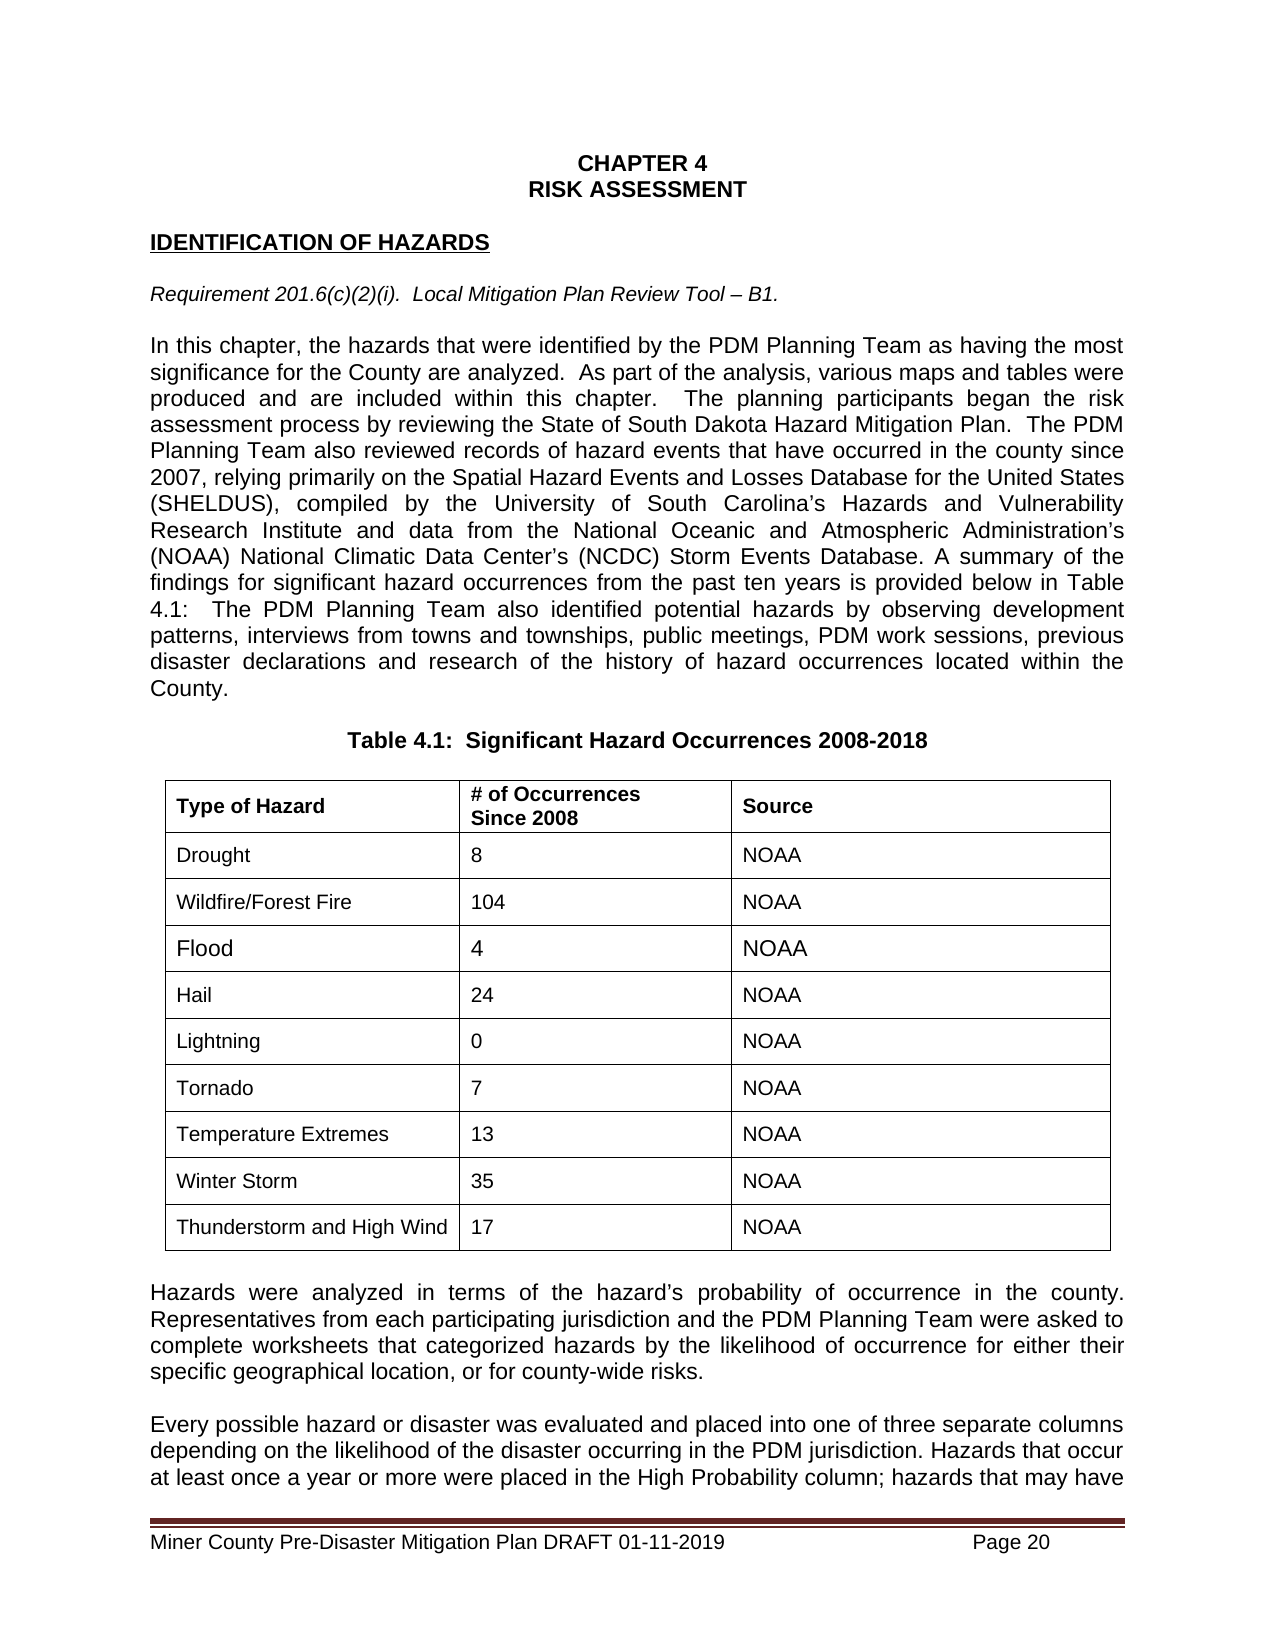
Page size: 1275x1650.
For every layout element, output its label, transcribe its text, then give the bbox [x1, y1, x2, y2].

text Table 4.1: Significant Hazard Occurrences 2008-2018 [150, 727, 1125, 754]
table_cell NOAA [732, 879, 1110, 925]
text Requirement 201.6(c)(2)(i). Local Mitigation Plan Review Tool – B1. [150, 282, 1125, 306]
table_cell NOAA [732, 1158, 1110, 1203]
text Hazards were analyzed in terms of the hazard’s probability of occurrence in the county. Representatives from each participating jurisdiction and the PDM Planning Team were asked to complete worksheets that categorized hazards by the likelihood of occurrence for either their specific geographical location, or for county-wide risks. [150, 1279, 1125, 1384]
text IDENTIFICATION OF HAZARDS [150, 229, 1125, 255]
table_cell 104 [460, 879, 731, 925]
table_cell 13 [460, 1112, 731, 1157]
table_cell NOAA [732, 1205, 1110, 1250]
table_cell 35 [460, 1158, 731, 1203]
table_cell NOAA [732, 926, 1110, 971]
table_header # of Occurrences Since 2008 [460, 781, 731, 832]
table_cell Thunderstorm and High Wind [166, 1205, 459, 1250]
table_cell 8 [460, 833, 731, 878]
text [150, 1411, 1125, 1490]
table_cell Flood [166, 926, 459, 971]
table_cell 7 [460, 1065, 731, 1111]
table_header Type of Hazard [166, 781, 459, 832]
table_cell 24 [460, 972, 731, 1018]
table_cell 17 [460, 1205, 731, 1250]
table_cell 0 [460, 1019, 731, 1064]
table_header Source [732, 781, 1110, 832]
table_cell Tornado [166, 1065, 459, 1111]
table_cell Lightning [166, 1019, 459, 1064]
table_cell NOAA [732, 1065, 1110, 1111]
table_cell Temperature Extremes [166, 1112, 459, 1157]
table_cell NOAA [732, 1019, 1110, 1064]
table_cell Winter Storm [166, 1158, 459, 1203]
table_cell NOAA [732, 833, 1110, 878]
table_cell Wildfire/Forest Fire [166, 879, 459, 925]
text RISK ASSESSMENT [150, 176, 1125, 203]
table_cell Hail [166, 972, 459, 1018]
table_cell 4 [460, 926, 731, 971]
table_cell NOAA [732, 972, 1110, 1018]
text CHAPTER 4 [159, 150, 1125, 176]
text In this chapter, the hazards that were identified by the PDM Planning Team as having the most significance for the County are analyzed. As part of the analysis, various maps and tables were produced and are included within this chapter. The planning participants began the risk assessment process by reviewing the State of South Dakota Hazard Mitigation Plan. The PDM Planning Team also reviewed records of hazard events that have occurred in the county since 2007, relying primarily on the Spatial Hazard Events and Losses Database for the United States (SHELDUS), compiled by the University of South Carolina’s Hazards and Vulnerability Research Institute and data from the National Oceanic and Atmospheric Administration’s (NOAA) National Climatic Data Center’s (NCDC) Storm Events Database. A summary of the findings for significant hazard occurrences from the past ten years is provided below in Table 4.1: The PDM Planning Team also identified potential hazards by observing development patterns, interviews from towns and townships, public meetings, work sessions, previous disaster declarations and research of the history of hazard occurrences located within the County. [150, 332, 1125, 701]
table_cell Drought [166, 833, 459, 878]
table_cell NOAA [732, 1112, 1110, 1157]
